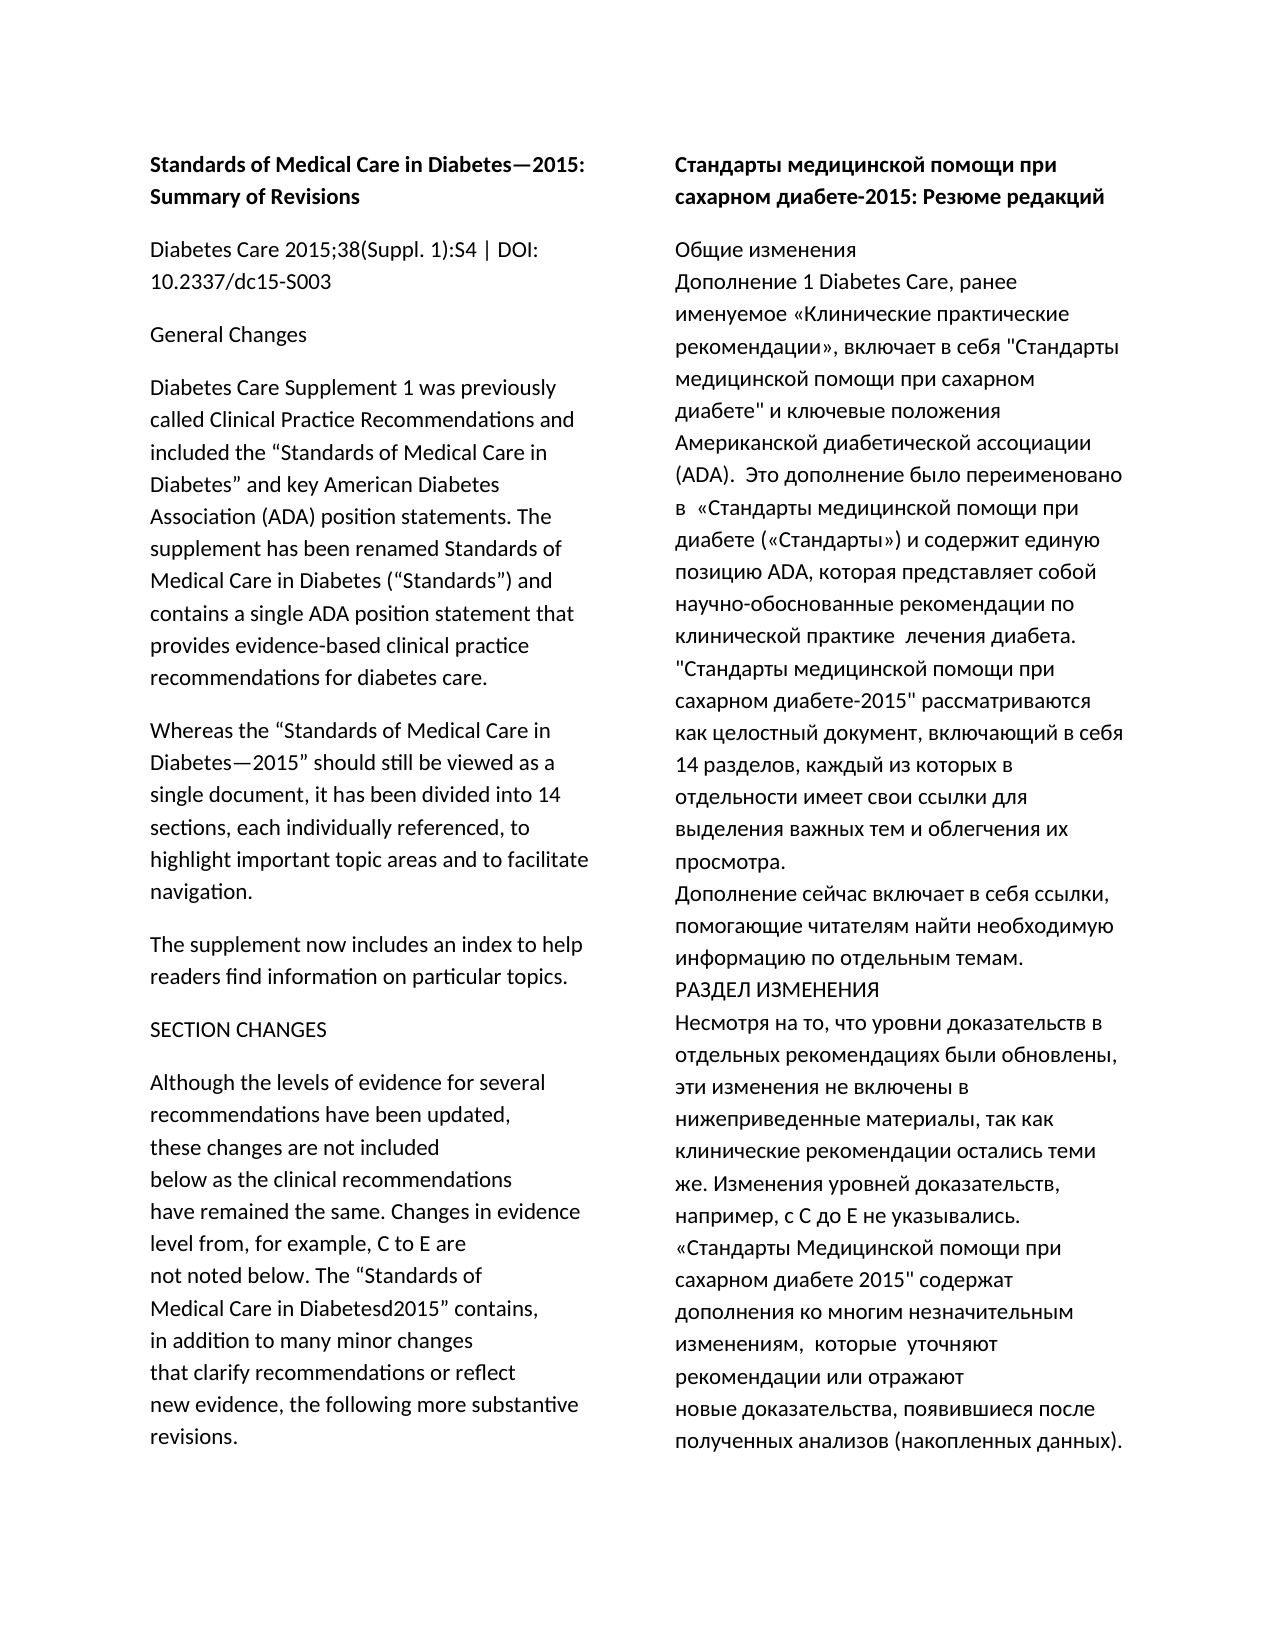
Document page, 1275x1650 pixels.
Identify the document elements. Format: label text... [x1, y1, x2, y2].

text Diabetes Care Supplement 1 was previously called Clinical Practice Recommendations and included the “Standards of Medical Care in Diabetes” and key American Diabetes Association (ADA) position statements. The supplement has been renamed Standards of Medical Care in Diabetes (“Standards”) and contains a single ADA position statement that provides evidence-based clinical practice recommendations for diabetes care. [150, 373, 600, 691]
text revisions. [150, 1422, 600, 1450]
text in addition to many minor changes [150, 1326, 600, 1354]
text recommendations have been updated, [150, 1101, 600, 1128]
text Medical Care in Diabetesd2015” contains, [150, 1294, 600, 1322]
text Although the levels of evidence for several [150, 1068, 600, 1096]
text have remained the same. Changes in evidence [150, 1197, 600, 1225]
text level from, for example, C to E are [150, 1229, 600, 1257]
text Whereas the “Standards of Medical Care in Diabetes—2015” should still be viewed as a single document, it has been divided into 14 sections, each individually referenced, to highlight important topic areas and to facilitate navigation. [150, 716, 600, 905]
text Стандарты медицинской помощи при сахарном диабете-2015: Резюме редакций [675, 150, 1125, 210]
text "Стандарты медицинской помощи при сахарном диабете-2015" рассматриваются как целостный документ, включающий в себя 14 разделов, каждый из которых в отдельности имеет свои ссылки для выделения важных тем и облегчения их просмотра. [675, 654, 1125, 875]
text The supplement now includes an index to help readers find information on particular topics. [150, 930, 600, 990]
text РАЗДЕЛ ИЗМЕНЕНИЯ [675, 976, 1125, 1003]
text Standards of Medical Care in Diabetes—2015: Summary of Revisions [150, 150, 600, 210]
text General Changes [150, 320, 600, 348]
text SECTION CHANGES [150, 1015, 600, 1043]
text below as the clinical recommendations [150, 1165, 600, 1193]
text Diabetes Care 2015;38(Suppl. 1):S4 | DOI: 10.2337/dc15-S003 [150, 235, 600, 295]
text эти изменения не включены в нижеприведенные материалы, так как клинические рекомендации остались теми же. Изменения уровней доказательств, например, с С до Е не указывались. «Стандарты Медицинской помощи при сахарном диабете 2015" содержат дополнения ко многим незначительным изменениям, которые уточняют рекомендации или отражают [675, 1072, 1125, 1390]
text новые доказательства, появившиеся после полученных анализов (накопленных данных). [675, 1394, 1125, 1454]
text new evidence, the following more substantive [150, 1390, 600, 1418]
text Несмотря на то, что уровни доказательств в отдельных рекомендациях были обновлены, [675, 1008, 1125, 1068]
text Дополнение 1 Diabetes Care, ранее именуемое «Клинические практические рекомендации», включает в себя "Стандарты медицинской помощи при сахарном диабете" и ключевые положения Американской диабетической ассоциации (ADA). Это дополнение было переименовано в «Стандарты медицинской помощи при диабете («Стандарты») и содержит единую позицию ADA, которая представляет собой научно-обоснованные рекомендации по клинической практике лечения диабета. [675, 267, 1125, 649]
text these changes are not included [150, 1133, 600, 1161]
text not noted below. The “Standards of [150, 1261, 600, 1289]
text that clarify recommendations or reflect [150, 1358, 600, 1386]
text Дополнение сейчас включает в себя ссылки, помогающие читателям найти необходимую информацию по отдельным темам. [675, 879, 1125, 971]
text Общие изменения [675, 235, 1125, 263]
